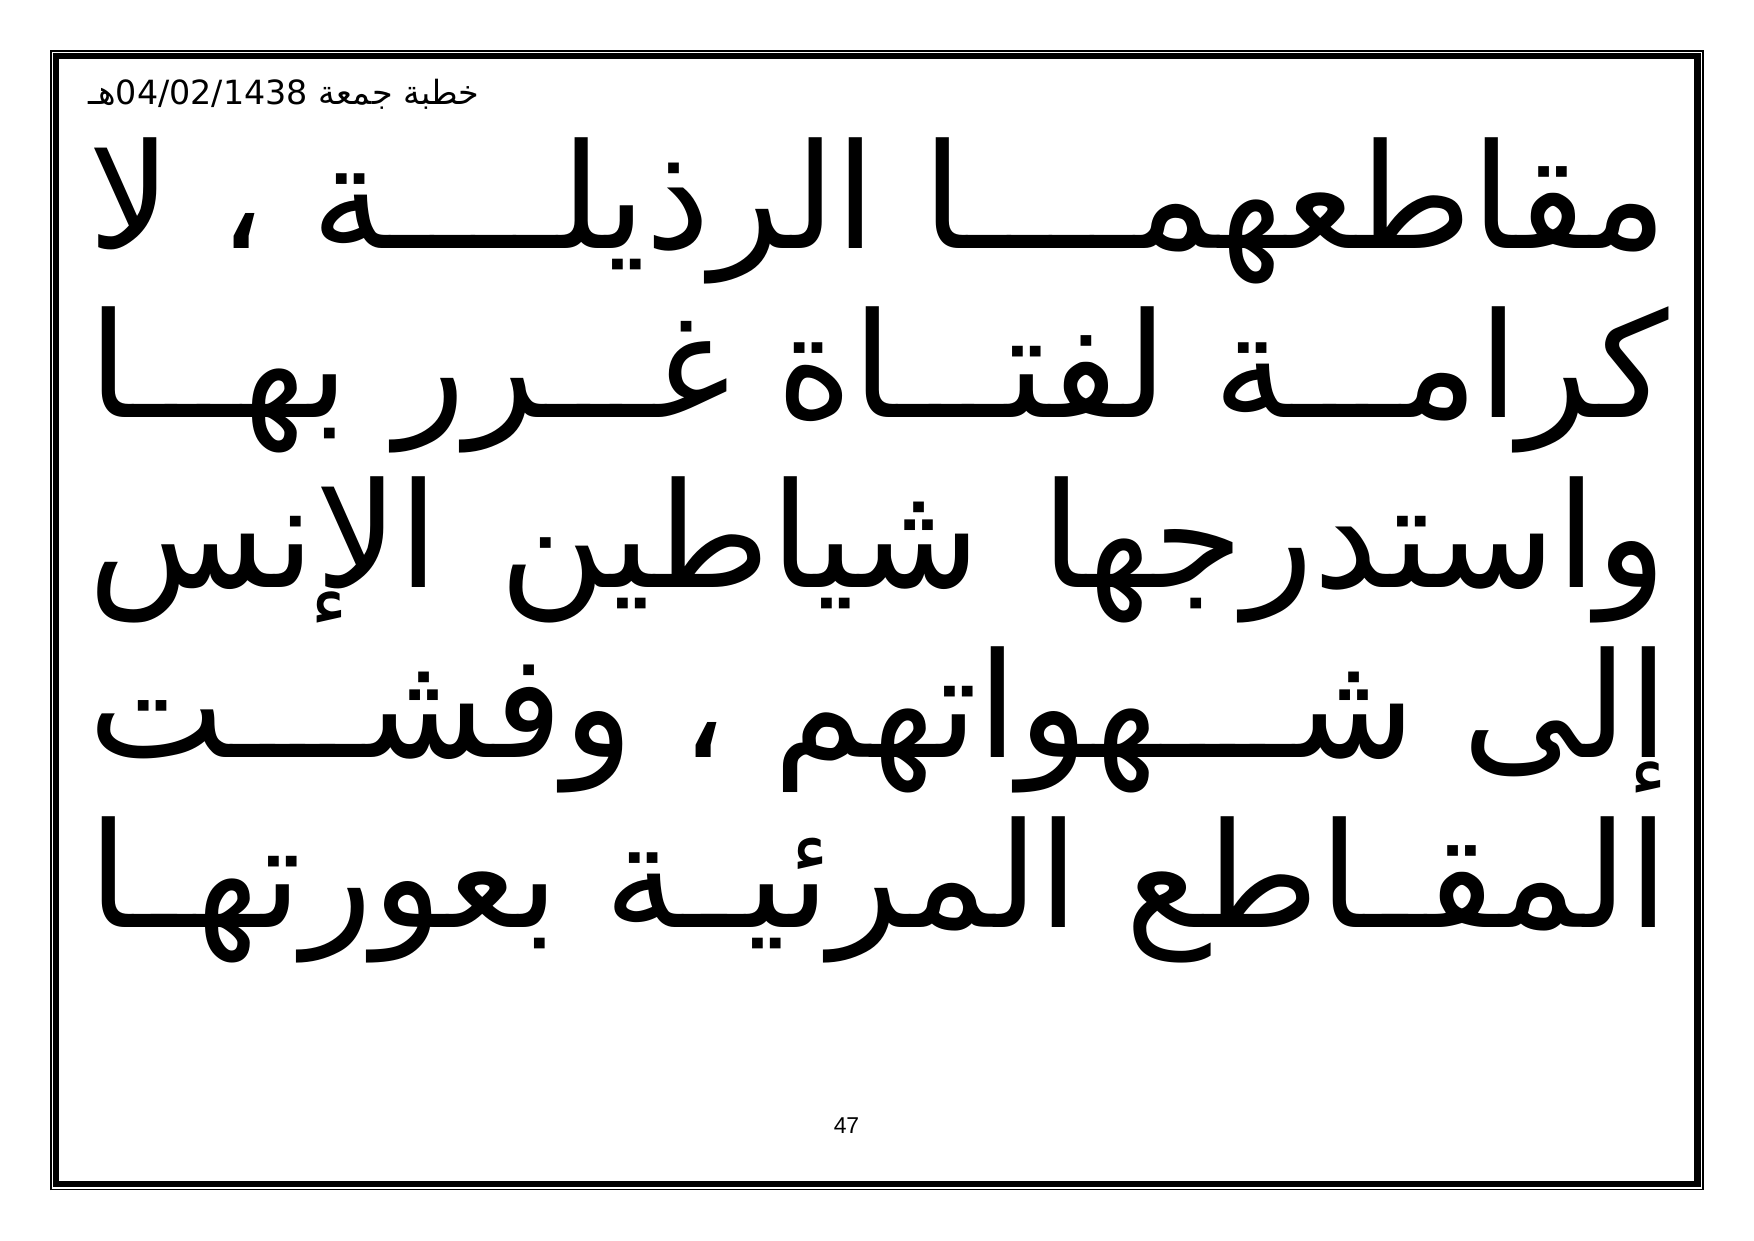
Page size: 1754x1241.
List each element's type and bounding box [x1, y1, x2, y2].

text [89, 113, 1669, 962]
